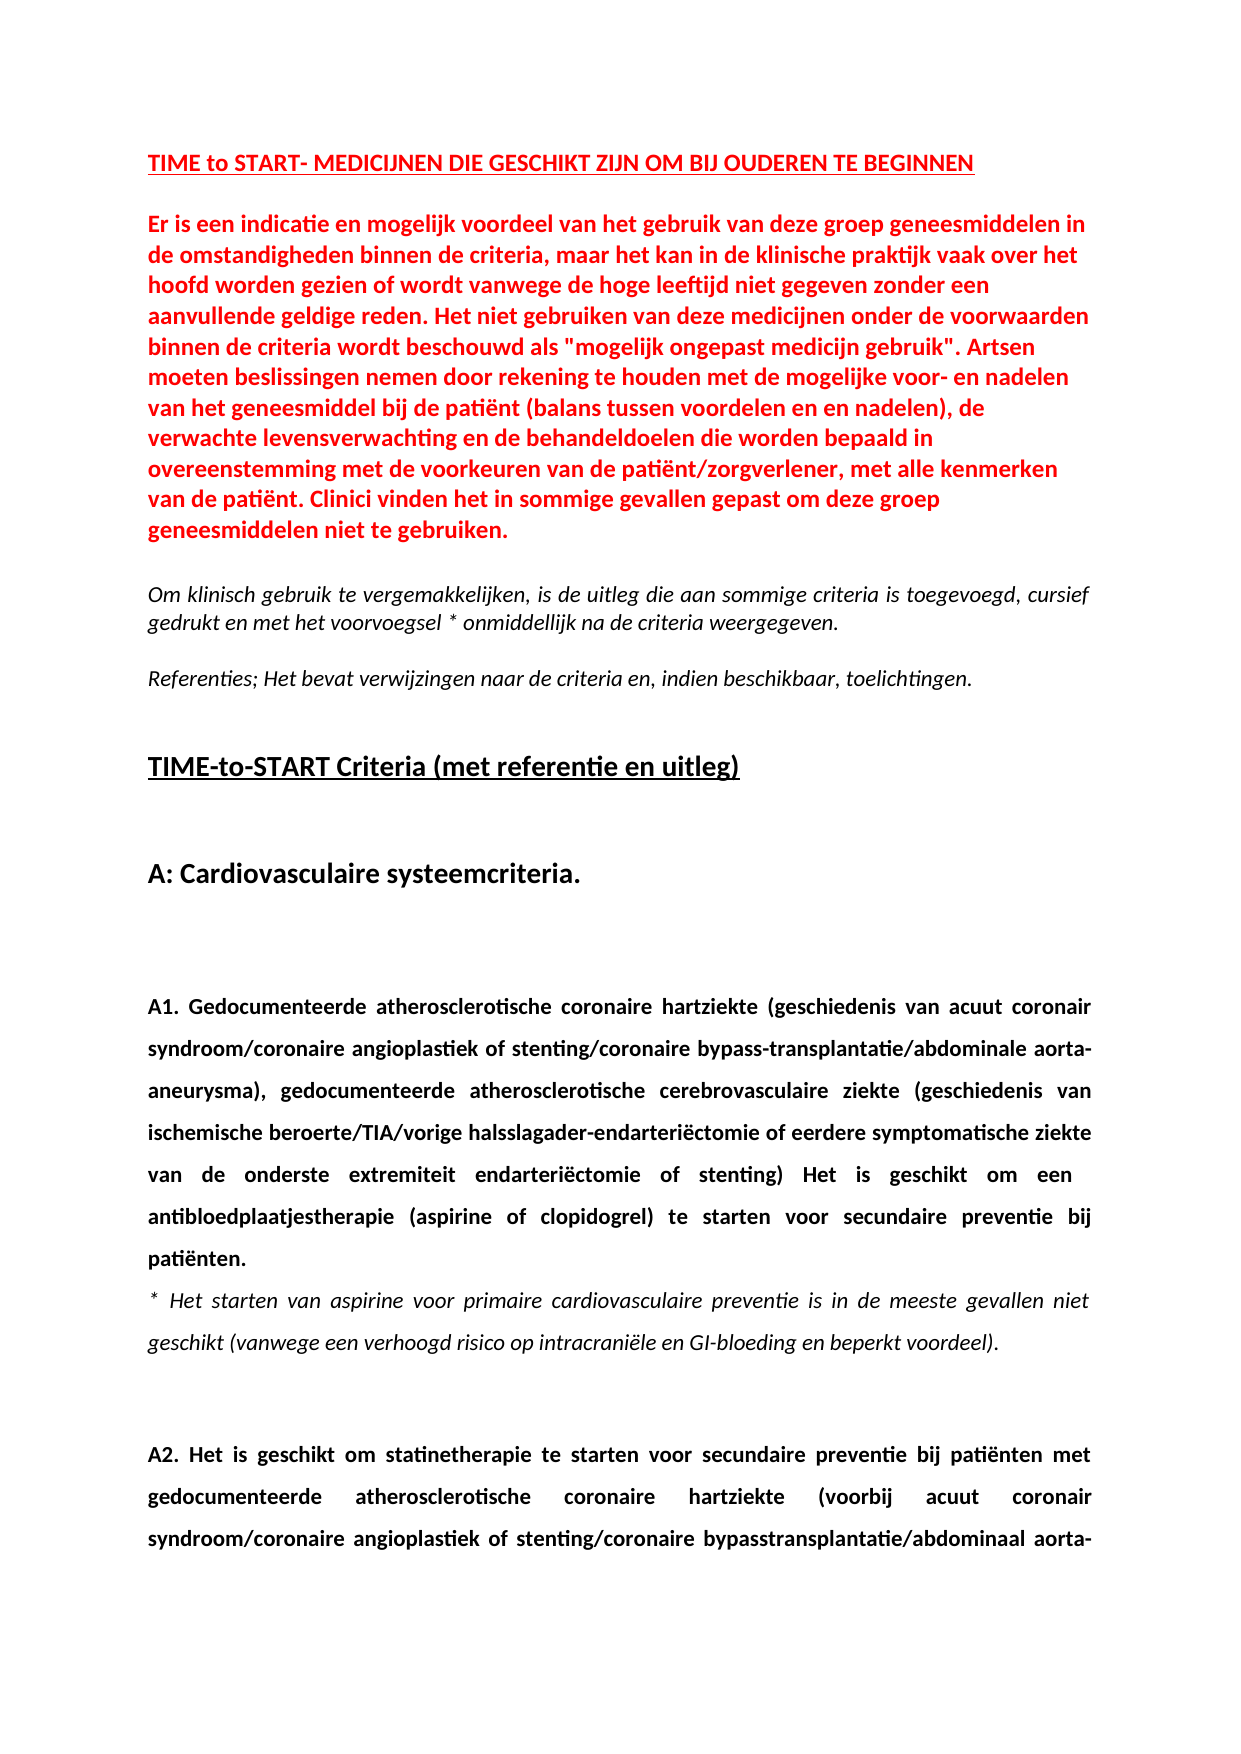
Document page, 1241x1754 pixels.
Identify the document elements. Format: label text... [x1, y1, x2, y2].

text TIME-to-START Criteria (met referentie en uitleg) [148, 748, 1093, 784]
text Er is een indicatie en mogelijk voordeel van het gebruik van deze groep geneesmiddelen in de omstandigheden binnen de criteria, maar het kan in de klinische praktijk vaak over het hoofd worden gezien of wordt vanwege de hoge leeftijd niet gegeven zonder een aanvullende geldige reden. Het niet gebruiken van deze medicijnen onder de voorwaarden binnen de criteria wordt beschouwd als "mogelijk ongepast medicijn gebruik". Artsen moeten beslissingen nemen door rekening te houden met de mogelijke voor- en nadelen van het geneesmiddel bij de patiënt (balans tussen voordelen en en nadelen), de verwachte levensverwachting en de behandeldoelen die worden bepaald in overeenstemming met de voorkeuren van de patiënt/zorgverlener, met alle kenmerken van de patiënt. Clinici vinden het in sommige gevallen gepast om deze groep geneesmiddelen niet te gebruiken. [148, 209, 1093, 544]
text Referenties; Het bevat verwijzingen naar de criteria en, indien beschikbaar, toelichtingen. [148, 664, 1093, 692]
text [148, 1440, 1093, 1552]
text TIME to START- MEDICIJNEN DIE GESCHIKT ZIJN OM BIJ OUDEREN TE BEGINNEN [148, 148, 1093, 178]
text A: Cardiovasculaire systeemcriteria. [148, 855, 1093, 891]
text Om klinisch gebruik te vergemakkelijken, is de uitleg die aan sommige criteria is toegevoegd, cursief gedrukt en met het voorvoegsel * onmiddellijk na de criteria weergegeven. [148, 580, 1093, 636]
text * Het starten van aspirine voor primaire cardiovasculaire preventie is in de meeste gevallen niet geschikt (vanwege een verhoogd risico op intracraniële en GI-bloeding en beperkt voordeel). [148, 1286, 1093, 1356]
text A1. Gedocumenteerde atherosclerotische coronaire hartziekte (geschiedenis van acuut coronair syndroom/coronaire angioplastiek of stenting/coronaire bypass-transplantatie/abdominale aorta-aneurysma), gedocumenteerde atherosclerotische cerebrovasculaire ziekte (geschiedenis van ischemische beroerte/TIA/vorige halsslagader-endarteriëctomie of eerdere symptomatische ziekte van de onderste extremiteit endarteriëctomie of stenting) Het is geschikt om een ​​antibloedplaatjestherapie (aspirine of clopidogrel) te starten voor secundaire preventie bij patiënten. [148, 992, 1093, 1272]
